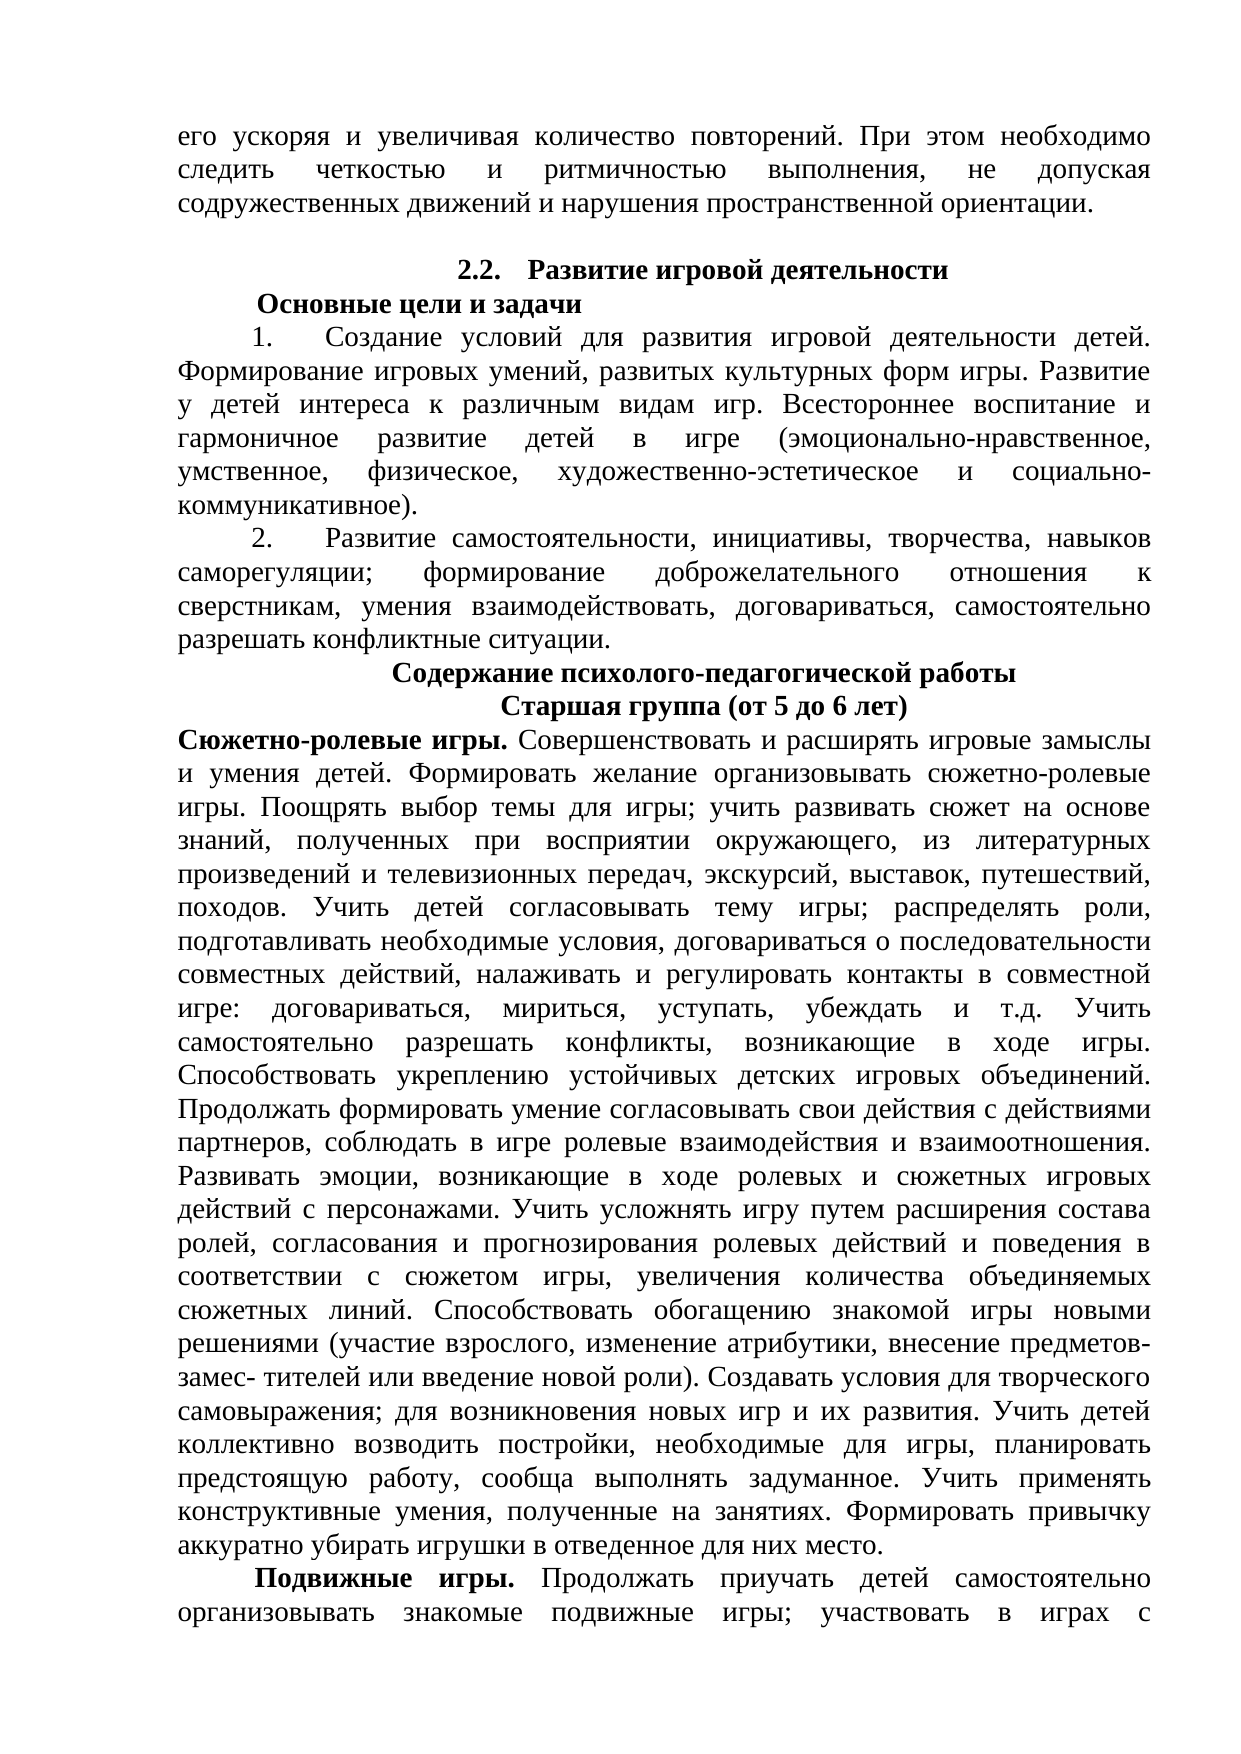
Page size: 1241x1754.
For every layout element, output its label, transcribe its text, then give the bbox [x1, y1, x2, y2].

list Развитие игровой деятельности [254, 252, 1152, 286]
text Старшая группа (от 5 до 6 лет) [177, 688, 1152, 722]
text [177, 1560, 1152, 1627]
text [177, 118, 1152, 219]
text Основные цели и задачи [177, 286, 1152, 319]
list Развитие самостоятельности, инициативы, творчества, навыков саморегуляции; формирование доброжелательного отношения к сверстникам, умения взаимодействовать, договариваться, самостоятельно разрешать конфликтные ситуации. [177, 521, 1152, 655]
text Содержание психолого-педагогической работы [177, 655, 1152, 688]
list Создание условий для развития игровой деятельности детей. Формирование игровых умений, развитых культурных форм игры. Развитие у детей интереса к различным видам игр. Всестороннее воспитание и гармоничное развитие детей в игре (эмоционально-нравственное, умственное, физическое, художественно-эстетическое и социально-коммуникативное). [177, 319, 1152, 521]
text Сюжетно-ролевые игры. Совершенствовать и расширять игровые замыслы и умения детей. Формировать желание организовывать сюжетно-ролевые игры. Поощрять выбор темы для игры; учить развивать сюжет на основе знаний, полученных при восприятии окружающего, из литературных произведений и телевизионных передач, экскурсий, выставок, путешествий, походов. Учить детей согласовывать тему игры; распределять роли, подготавливать необходимые условия, договариваться о последовательности совместных действий, налаживать и регулировать контакты в совместной игре: договариваться, мириться, уступать, убеждать и т.д. Учить самостоятельно разрешать конфликты, возникающие в ходе игры. Способствовать укреплению устойчивых детских игровых объединений. Продолжать формировать умение согласовывать свои действия с действиями партнеров, соблюдать в игре ролевые взаимодействия и взаимоотношения. Развивать эмоции, возникающие в ходе ролевых и сюжетных игровых действий с персонажами. Учить усложнять игру путем расширения состава ролей, согласования и прогнозирования ролевых действий и поведения в соответствии с сюжетом игры, увеличения количества объединяемых сюжетных линий. Способствовать обогащению знакомой игры новыми решениями (участие взрослого, изменение атрибутики, внесение предметов-замес- тителей или введение новой роли). Создавать условия для творческого самовыражения; для возникновения новых игр и их развития. Учить детей коллективно возводить постройки, необходимые для игры, планировать предстоящую работу, сообща выполнять задуманное. Учить применять конструктивные умения, полученные на занятиях. Формировать привычку аккуратно убирать игрушки в отведенное для них место. [177, 722, 1152, 1560]
